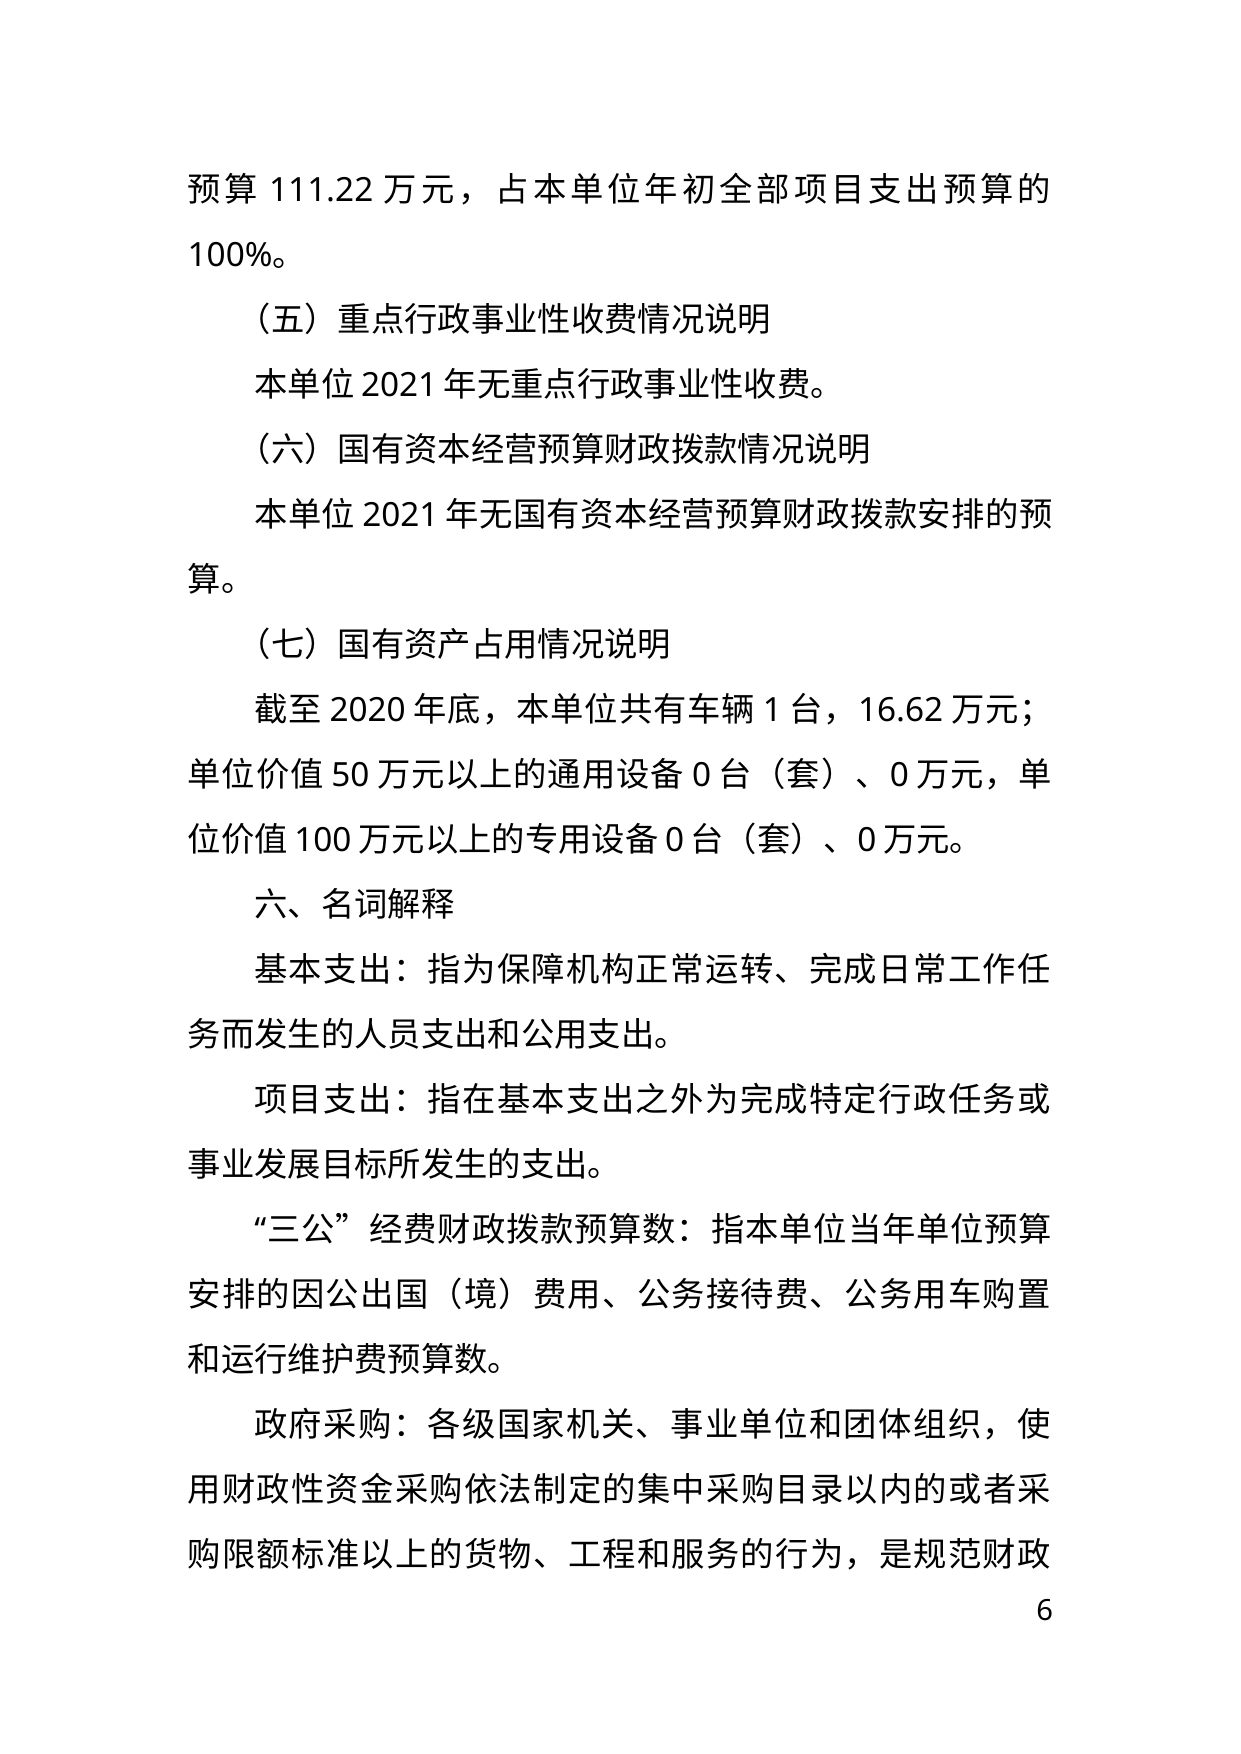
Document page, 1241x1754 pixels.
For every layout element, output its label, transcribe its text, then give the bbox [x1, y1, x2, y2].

text 截至2020年底，本单位共有车辆1台，16.62万元；单位价值50万元以上的通用设备0台（套）、0万元，单位价值100万元以上的专用设备0台（套）、0万元。 [187, 675, 1053, 870]
text 本单位2021年无重点行政事业性收费。 [187, 350, 1053, 415]
text 基本支出：指为保障机构正常运转、完成日常工作任务而发生的人员支出和公用支出。 [187, 935, 1053, 1065]
text （五）重点行政事业性收费情况说明 [187, 285, 1053, 350]
text （七）国有资产占用情况说明 [187, 610, 1053, 675]
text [187, 1390, 1053, 1585]
text “三公”经费财政拨款预算数：指本单位当年单位预算安排的因公出国（境）费用、公务接待费、公务用车购置和运行维护费预算数。 [187, 1195, 1053, 1390]
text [187, 155, 1053, 285]
text 本单位2021年无国有资本经营预算财政拨款安排的预算。 [187, 480, 1053, 610]
text 六、名词解释 [187, 870, 1053, 935]
text 项目支出：指在基本支出之外为完成特定行政任务或事业发展目标所发生的支出。 [187, 1065, 1053, 1195]
text （六）国有资本经营预算财政拨款情况说明 [187, 415, 1053, 480]
